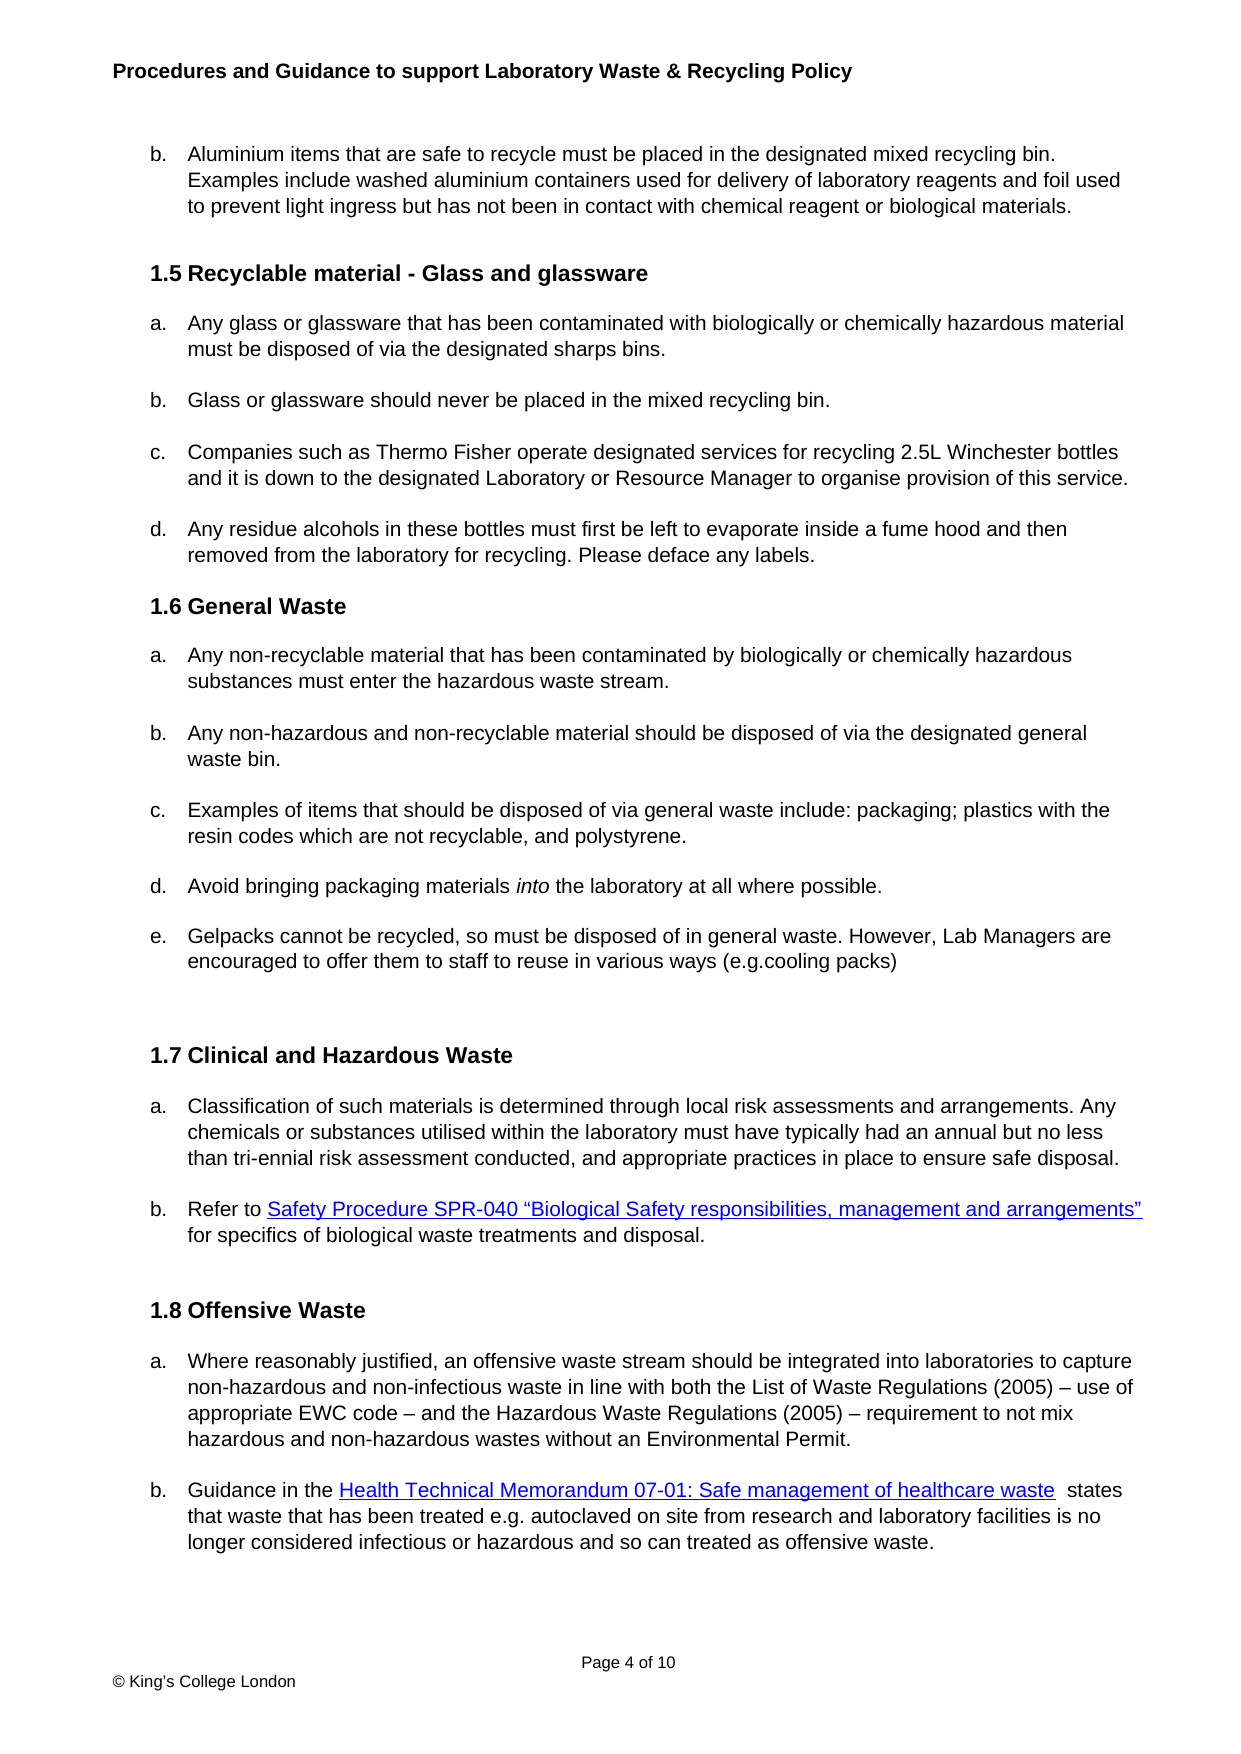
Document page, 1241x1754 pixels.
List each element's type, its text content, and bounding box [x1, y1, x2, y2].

subtitle Offensive Waste [150, 1297, 1144, 1323]
list Guidance in the Health Technical Memorandum 07-01: Safe management of healthcare waste states that waste that has been treated e.g. autoclaved on site from research and laboratory facilities is no longer considered infectious or hazardous and so can treated as offensive waste. [150, 1478, 1144, 1554]
list Any glass or glassware that has been contaminated with biologically or chemically hazardous material must be disposed of via the designated sharps bins. [150, 311, 1144, 360]
list Glass or glassware should never be placed in the mixed recycling bin. [150, 388, 1144, 412]
list Refer to Safety Procedure SPR-040 “Biological Safety responsibilities, management and arrangements” for specifics of biological waste treatments and disposal. [150, 1197, 1144, 1247]
list Examples of items that should be disposed of via general waste include: packaging; plastics with the resin codes which are not recyclable, and polystyrene. [150, 798, 1144, 848]
list Classification of such materials is determined through local risk assessments and arrangements. Any chemicals or substances utilised within the laboratory must have typically had an annual but no less than tri-ennial risk assessment conducted, and appropriate practices in place to ensure safe disposal. [150, 1094, 1144, 1169]
subtitle General Waste [150, 593, 1144, 619]
list Aluminium items that are safe to recycle must be placed in the designated mixed recycling bin. Examples include washed aluminium containers used for delivery of laboratory reagents and foil used to prevent light ingress but has not been in contact with chemical reagent or biological materials. [150, 142, 1144, 218]
subtitle Recyclable material - Glass and glassware [150, 260, 1144, 287]
list Companies such as Thermo Fisher operate designated services for recycling 2.5L Winchester bottles and it is down to the designated Laboratory or Resource Manager to organise provision of this service. [150, 440, 1144, 489]
list Any non-recyclable material that has been contaminated by biologically or chemically hazardous substances must enter the hazardous waste stream. [150, 643, 1144, 693]
list Gelpacks cannot be recycled, so must be disposed of in general waste. However, Lab Managers are encouraged to offer them to staff to reuse in various ways (e.g.cooling packs) [150, 923, 1144, 973]
list Any residue alcohols in these bottles must first be left to evaporate inside a fume hood and then removed from the laboratory for recycling. Please deface any labels. [150, 517, 1144, 567]
list Where reasonably justified, an offensive waste stream should be integrated into laboratories to capture non-hazardous and non-infectious waste in line with both the List of Waste Regulations (2005) – use of appropriate EWC code – and the Hazardous Waste Regulations (2005) – requirement to not mix hazardous and non-hazardous wastes without an Environmental Permit. [150, 1349, 1144, 1450]
subtitle Clinical and Hazardous Waste [150, 1042, 1144, 1068]
list Avoid bringing packaging materials into the laboratory at all where possible. [150, 874, 1144, 898]
list Any non-hazardous and non-recyclable material should be disposed of via the designated general waste bin. [150, 721, 1144, 770]
